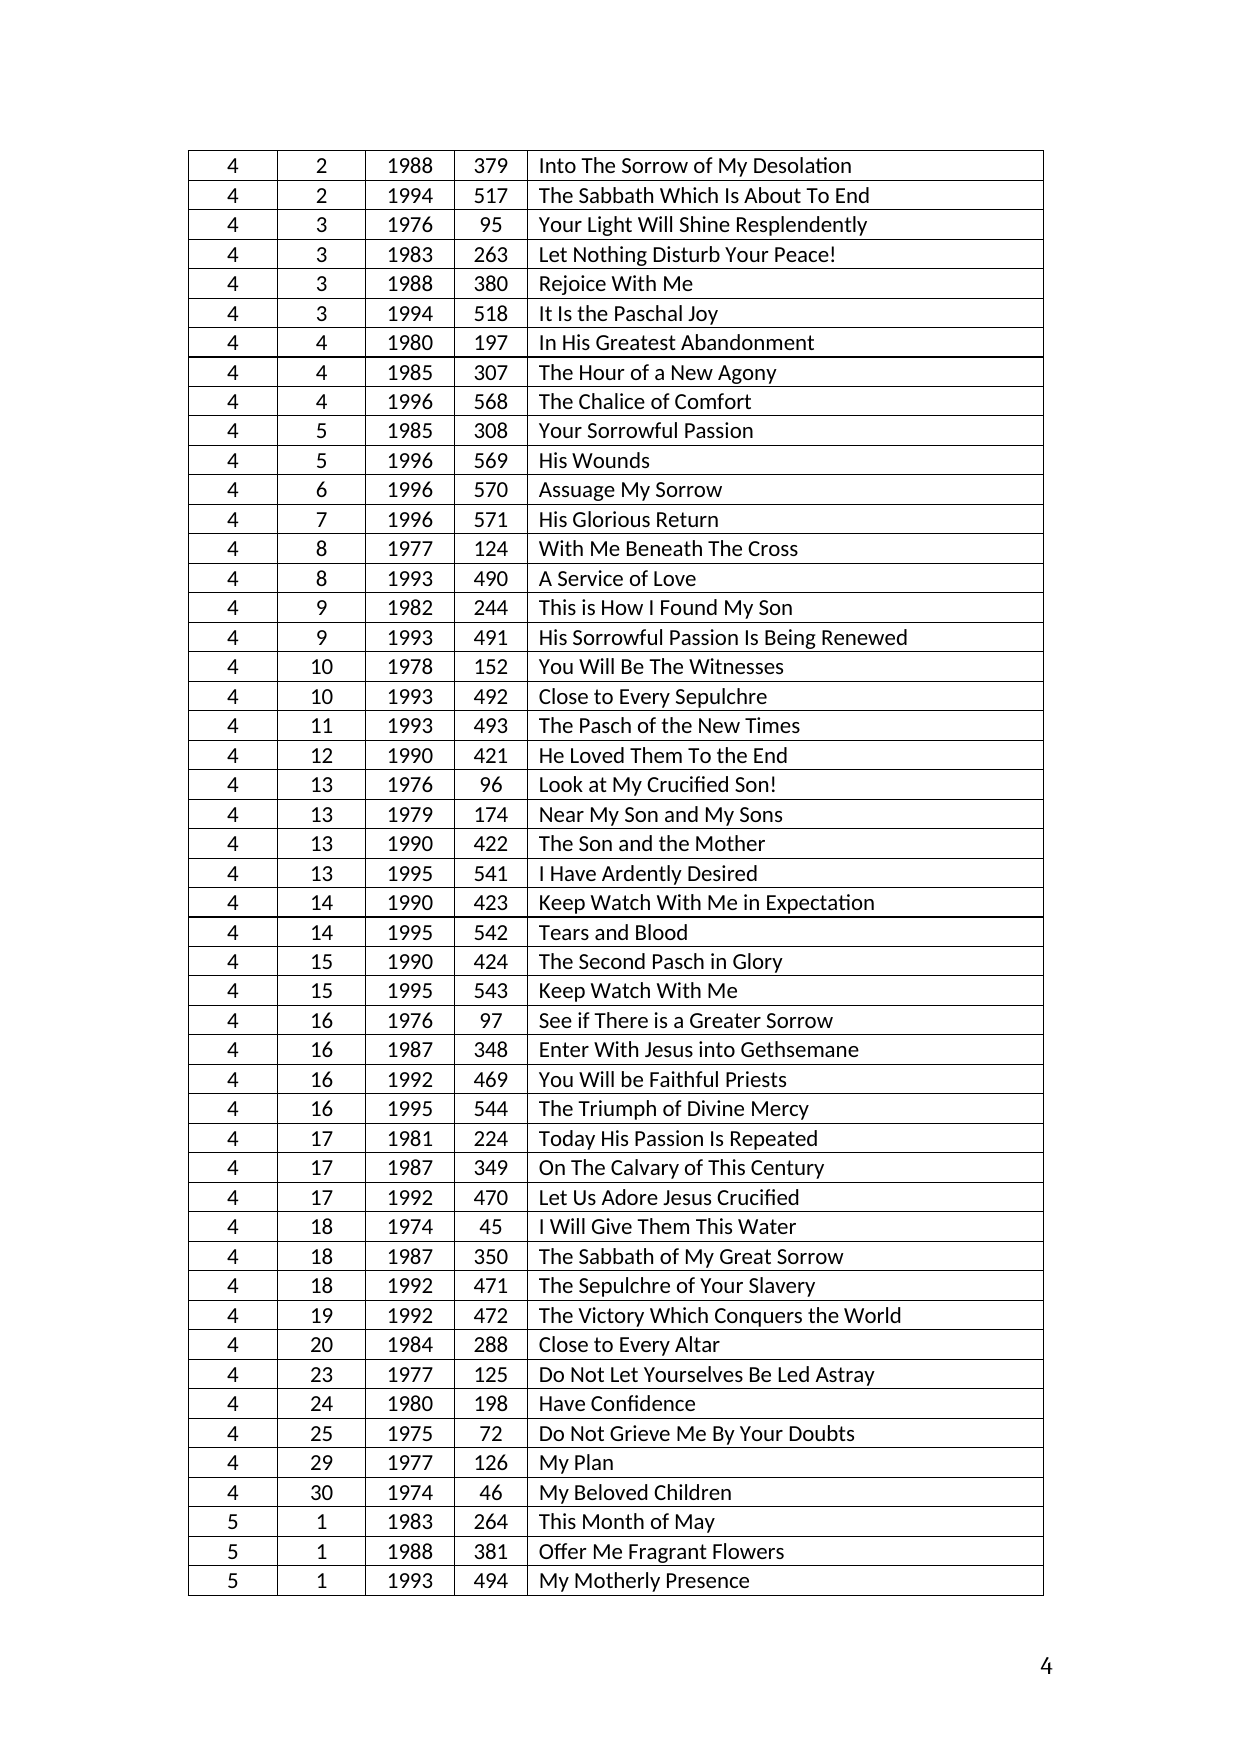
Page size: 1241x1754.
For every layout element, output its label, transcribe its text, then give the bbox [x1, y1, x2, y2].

table_cell 308 [455, 416, 527, 445]
table_cell 1980 [366, 328, 454, 356]
table_cell 1988 [366, 151, 454, 179]
table_cell Close to Every Sepulchre [528, 682, 1043, 710]
table_cell This Month of May [528, 1507, 1043, 1536]
table_cell On The Calvary of This Century [528, 1153, 1043, 1182]
table_cell 1990 [366, 829, 454, 857]
table_cell 469 [455, 1065, 527, 1093]
table_cell 4 [189, 1006, 277, 1034]
table_cell 569 [455, 446, 527, 474]
table_cell 517 [455, 181, 527, 209]
table_cell You Will Be The Witnesses [528, 652, 1043, 681]
table_cell The Son and the Mother [528, 829, 1043, 857]
table_cell 97 [455, 1006, 527, 1034]
table_cell 472 [455, 1301, 527, 1329]
table_cell 3 [278, 269, 365, 297]
table_cell 1995 [366, 976, 454, 1005]
table_cell 12 [278, 741, 365, 769]
table_cell 95 [455, 210, 527, 238]
table_cell The Chalice of Comfort [528, 387, 1043, 415]
table_cell 1996 [366, 475, 454, 504]
table_cell 1976 [366, 770, 454, 798]
table_cell 4 [189, 1153, 277, 1182]
table_cell Rejoice With Me [528, 269, 1043, 297]
table_cell With Me Beneath The Cross [528, 534, 1043, 563]
table_cell 4 [189, 1419, 277, 1447]
table_cell 380 [455, 269, 527, 297]
table_cell 1978 [366, 652, 454, 681]
table_cell His Sorrowful Passion Is Being Renewed [528, 623, 1043, 651]
table_cell The Second Pasch in Glory [528, 947, 1043, 975]
table_cell 544 [455, 1094, 527, 1123]
table_cell 4 [189, 682, 277, 710]
table_cell Have Confidence [528, 1389, 1043, 1418]
table_cell The Pasch of the New Times [528, 711, 1043, 739]
table_cell 4 [189, 1389, 277, 1418]
table_cell 3 [278, 240, 365, 268]
table_cell In His Greatest Abandonment [528, 328, 1043, 356]
table_cell 542 [455, 918, 527, 946]
table_cell 1977 [366, 1448, 454, 1477]
table_cell 570 [455, 475, 527, 504]
table_cell The Triumph of Divine Mercy [528, 1094, 1043, 1123]
table_cell 1996 [366, 387, 454, 415]
table_cell 13 [278, 770, 365, 798]
table_cell 4 [189, 446, 277, 474]
table_cell 1993 [366, 623, 454, 651]
table_cell 9 [278, 623, 365, 651]
table_cell 4 [189, 328, 277, 356]
table_cell 1982 [366, 593, 454, 622]
table_cell 4 [189, 1478, 277, 1506]
table_cell 1995 [366, 918, 454, 946]
table_cell The Hour of a New Agony [528, 358, 1043, 386]
table_cell 4 [189, 1124, 277, 1152]
table_cell 348 [455, 1035, 527, 1064]
table_cell Do Not Let Yourselves Be Led Astray [528, 1360, 1043, 1388]
table_cell 490 [455, 564, 527, 592]
table_cell 4 [189, 181, 277, 209]
table_cell 8 [278, 534, 365, 563]
table_cell 1988 [366, 1537, 454, 1565]
table_cell 4 [189, 1448, 277, 1477]
table_cell 518 [455, 299, 527, 327]
table_cell 1995 [366, 1094, 454, 1123]
table_cell My Motherly Presence [528, 1566, 1043, 1594]
table_cell 4 [189, 800, 277, 828]
table_cell 1987 [366, 1153, 454, 1182]
table_cell 350 [455, 1242, 527, 1270]
table_cell 3 [278, 299, 365, 327]
table_cell 6 [278, 475, 365, 504]
table_cell 1976 [366, 1006, 454, 1034]
table_cell You Will be Faithful Priests [528, 1065, 1043, 1093]
table_cell 4 [189, 1330, 277, 1359]
table_cell 1977 [366, 1360, 454, 1388]
table_cell 4 [189, 505, 277, 533]
table_cell 1990 [366, 888, 454, 916]
table_cell It Is the Paschal Joy [528, 299, 1043, 327]
table_cell 4 [189, 387, 277, 415]
table_cell Close to Every Altar [528, 1330, 1043, 1359]
table_cell See if There is a Greater Sorrow [528, 1006, 1043, 1034]
table_cell 14 [278, 888, 365, 916]
table_cell 16 [278, 1065, 365, 1093]
table_cell 125 [455, 1360, 527, 1388]
table_cell 4 [189, 269, 277, 297]
table_cell 45 [455, 1212, 527, 1241]
table_cell 4 [278, 358, 365, 386]
table_cell 1993 [366, 682, 454, 710]
table_cell 224 [455, 1124, 527, 1152]
table_cell 492 [455, 682, 527, 710]
table_cell 1987 [366, 1242, 454, 1270]
table_cell 1979 [366, 800, 454, 828]
table_cell 126 [455, 1448, 527, 1477]
table_cell 17 [278, 1183, 365, 1211]
table_cell 4 [189, 1212, 277, 1241]
table_cell 11 [278, 711, 365, 739]
table_cell 1977 [366, 534, 454, 563]
table_cell I Will Give Them This Water [528, 1212, 1043, 1241]
table_cell 1988 [366, 269, 454, 297]
table_cell 1974 [366, 1478, 454, 1506]
table_cell 96 [455, 770, 527, 798]
table_cell 16 [278, 1006, 365, 1034]
table_cell 1990 [366, 947, 454, 975]
table_cell Let Nothing Disturb Your Peace! [528, 240, 1043, 268]
table_cell 4 [189, 623, 277, 651]
table_cell 4 [189, 859, 277, 887]
table_cell 30 [278, 1478, 365, 1506]
table_cell 1992 [366, 1301, 454, 1329]
table_cell 20 [278, 1330, 365, 1359]
table_cell 152 [455, 652, 527, 681]
table_cell 15 [278, 947, 365, 975]
table_cell Keep Watch With Me [528, 976, 1043, 1005]
table_cell 307 [455, 358, 527, 386]
table_cell 1993 [366, 711, 454, 739]
table_cell 13 [278, 859, 365, 887]
table_cell Your Sorrowful Passion [528, 416, 1043, 445]
table_cell 16 [278, 1094, 365, 1123]
table_cell 424 [455, 947, 527, 975]
table_cell 4 [189, 829, 277, 857]
table_cell 4 [189, 1183, 277, 1211]
table_cell 4 [189, 711, 277, 739]
table_cell 1996 [366, 505, 454, 533]
table_cell 349 [455, 1153, 527, 1182]
table_cell I Have Ardently Desired [528, 859, 1043, 887]
table_cell 543 [455, 976, 527, 1005]
table_cell His Glorious Return [528, 505, 1043, 533]
table_cell 16 [278, 1035, 365, 1064]
table_cell 29 [278, 1448, 365, 1477]
table_cell 5 [189, 1507, 277, 1536]
table_cell 4 [189, 564, 277, 592]
table_cell 4 [189, 593, 277, 622]
table_cell Offer Me Fragrant Flowers [528, 1537, 1043, 1565]
table_cell 4 [189, 240, 277, 268]
table_cell 470 [455, 1183, 527, 1211]
table_cell Look at My Crucified Son! [528, 770, 1043, 798]
table_cell 5 [189, 1566, 277, 1594]
table_cell Enter With Jesus into Gethsemane [528, 1035, 1043, 1064]
table_cell 19 [278, 1301, 365, 1329]
table_cell 5 [278, 416, 365, 445]
table_cell Today His Passion Is Repeated [528, 1124, 1043, 1152]
table_cell 8 [278, 564, 365, 592]
table_cell 198 [455, 1389, 527, 1418]
table_cell 5 [189, 1537, 277, 1565]
table_cell 4 [278, 328, 365, 356]
table_cell 491 [455, 623, 527, 651]
table_cell 244 [455, 593, 527, 622]
table_cell 1976 [366, 210, 454, 238]
table_cell 13 [278, 829, 365, 857]
table_cell The Sabbath Which Is About To End [528, 181, 1043, 209]
table_cell 541 [455, 859, 527, 887]
table_cell 2 [278, 181, 365, 209]
table_cell 4 [189, 1360, 277, 1388]
table_cell 14 [278, 918, 365, 946]
table_cell Near My Son and My Sons [528, 800, 1043, 828]
table_cell 4 [189, 918, 277, 946]
table_cell 24 [278, 1389, 365, 1418]
table_cell 7 [278, 505, 365, 533]
table_cell 124 [455, 534, 527, 563]
table_cell Tears and Blood [528, 918, 1043, 946]
table_cell 174 [455, 800, 527, 828]
table_cell 4 [189, 1035, 277, 1064]
table_cell 264 [455, 1507, 527, 1536]
table_cell 1980 [366, 1389, 454, 1418]
table_cell 4 [189, 976, 277, 1005]
table_cell 4 [278, 387, 365, 415]
table_cell 17 [278, 1124, 365, 1152]
table_cell 4 [189, 534, 277, 563]
table_cell 15 [278, 976, 365, 1005]
table_cell 4 [189, 416, 277, 445]
table_cell 10 [278, 682, 365, 710]
table_cell 1985 [366, 358, 454, 386]
table_cell 381 [455, 1537, 527, 1565]
table_cell 1 [278, 1566, 365, 1594]
table_cell 10 [278, 652, 365, 681]
table_cell 25 [278, 1419, 365, 1447]
table_cell 4 [189, 475, 277, 504]
table_cell The Sabbath of My Great Sorrow [528, 1242, 1043, 1270]
table_cell 1993 [366, 1566, 454, 1594]
table_cell 4 [189, 151, 277, 179]
table_cell 4 [189, 888, 277, 916]
table_cell His Wounds [528, 446, 1043, 474]
table_cell My Beloved Children [528, 1478, 1043, 1506]
table_cell 17 [278, 1153, 365, 1182]
table_cell 4 [189, 1271, 277, 1300]
table_cell 4 [189, 770, 277, 798]
table_cell 4 [189, 947, 277, 975]
table_cell 1993 [366, 564, 454, 592]
table_cell 1996 [366, 446, 454, 474]
table_cell 197 [455, 328, 527, 356]
table_cell 1990 [366, 741, 454, 769]
table_cell 4 [189, 358, 277, 386]
table_cell The Sepulchre of Your Slavery [528, 1271, 1043, 1300]
table_cell 493 [455, 711, 527, 739]
table_cell My Plan [528, 1448, 1043, 1477]
table_cell 4 [189, 1242, 277, 1270]
table_cell 1995 [366, 859, 454, 887]
table_cell 1981 [366, 1124, 454, 1152]
table_cell 1992 [366, 1065, 454, 1093]
table_cell 18 [278, 1242, 365, 1270]
table_cell 1992 [366, 1271, 454, 1300]
table_cell 423 [455, 888, 527, 916]
table_cell 18 [278, 1271, 365, 1300]
table_cell 1994 [366, 181, 454, 209]
table_cell 9 [278, 593, 365, 622]
table_cell Let Us Adore Jesus Crucified [528, 1183, 1043, 1211]
table_cell This is How I Found My Son [528, 593, 1043, 622]
table_cell Keep Watch With Me in Expectation [528, 888, 1043, 916]
table_cell 263 [455, 240, 527, 268]
table_cell Into The Sorrow of My Desolation [528, 151, 1043, 179]
table_cell 1985 [366, 416, 454, 445]
table_cell 1992 [366, 1183, 454, 1211]
table_cell 23 [278, 1360, 365, 1388]
table_cell Assuage My Sorrow [528, 475, 1043, 504]
table_cell 4 [189, 1094, 277, 1123]
table_cell 1984 [366, 1330, 454, 1359]
table_cell 421 [455, 741, 527, 769]
table_cell 4 [189, 210, 277, 238]
table_cell 568 [455, 387, 527, 415]
table_cell 4 [189, 299, 277, 327]
table_cell 46 [455, 1478, 527, 1506]
table_cell Your Light Will Shine Resplendently [528, 210, 1043, 238]
table_cell 4 [189, 1065, 277, 1093]
table_cell 72 [455, 1419, 527, 1447]
table_cell A Service of Love [528, 564, 1043, 592]
table_cell 288 [455, 1330, 527, 1359]
table_cell 571 [455, 505, 527, 533]
table_cell He Loved Them To the End [528, 741, 1043, 769]
table_cell 4 [189, 741, 277, 769]
table_cell 5 [278, 446, 365, 474]
table_cell 379 [455, 151, 527, 179]
table_cell 1983 [366, 240, 454, 268]
table_cell 1975 [366, 1419, 454, 1447]
table_cell The Victory Which Conquers the World [528, 1301, 1043, 1329]
table_cell 1983 [366, 1507, 454, 1536]
table_cell 494 [455, 1566, 527, 1594]
table_cell 1 [278, 1537, 365, 1565]
table_cell 4 [189, 652, 277, 681]
table_cell 18 [278, 1212, 365, 1241]
table_cell Do Not Grieve Me By Your Doubts [528, 1419, 1043, 1447]
table_cell 1987 [366, 1035, 454, 1064]
table_cell 1 [278, 1507, 365, 1536]
table_cell 1994 [366, 299, 454, 327]
table_cell 4 [189, 1301, 277, 1329]
table_cell 471 [455, 1271, 527, 1300]
table_cell 3 [278, 210, 365, 238]
table_cell 422 [455, 829, 527, 857]
table_cell 1974 [366, 1212, 454, 1241]
table_cell 13 [278, 800, 365, 828]
table_cell 2 [278, 151, 365, 179]
